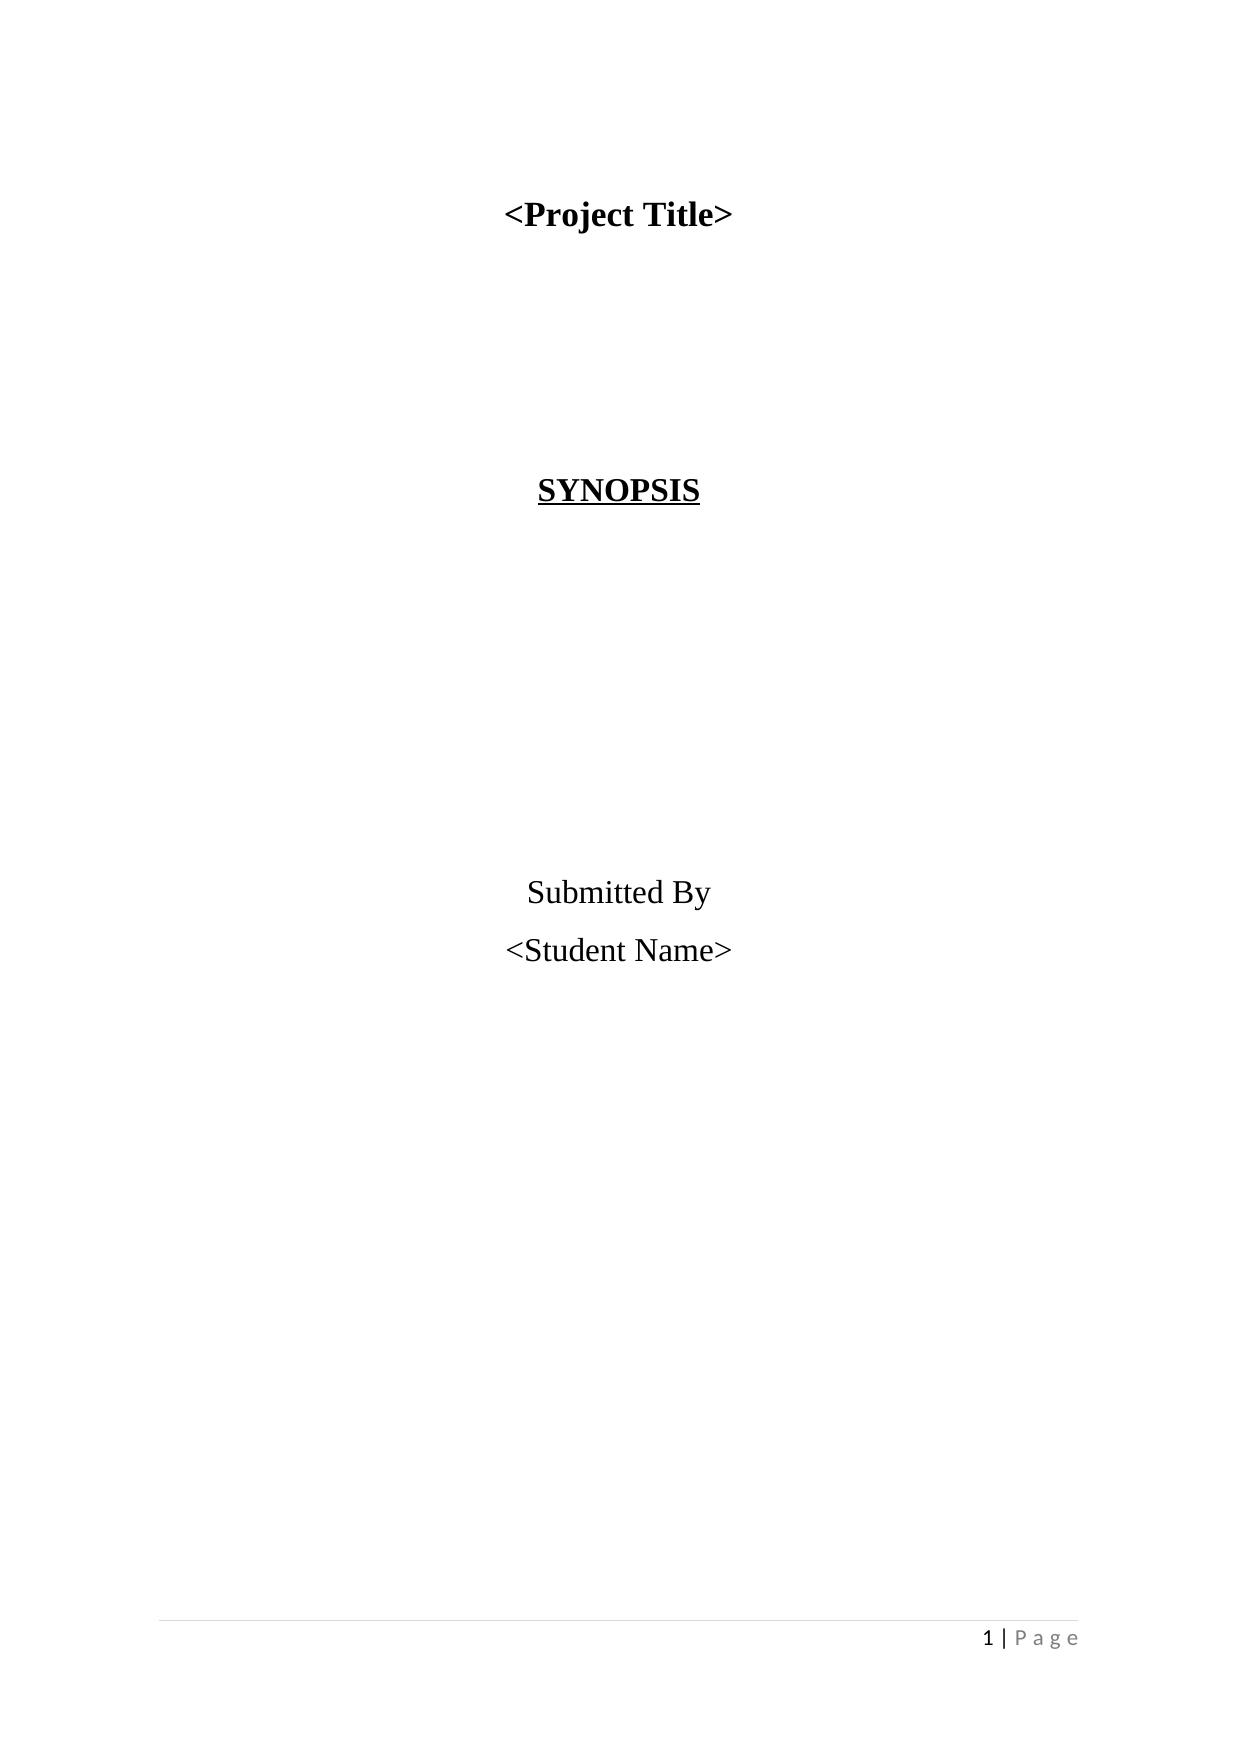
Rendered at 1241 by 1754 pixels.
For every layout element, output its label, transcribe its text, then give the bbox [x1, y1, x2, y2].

text <Project Title> [159, 193, 1078, 234]
text <Student Name>Table of Contents [159, 930, 1078, 968]
text SYNOPSIS [159, 470, 1078, 508]
text Submitted By [159, 872, 1078, 911]
